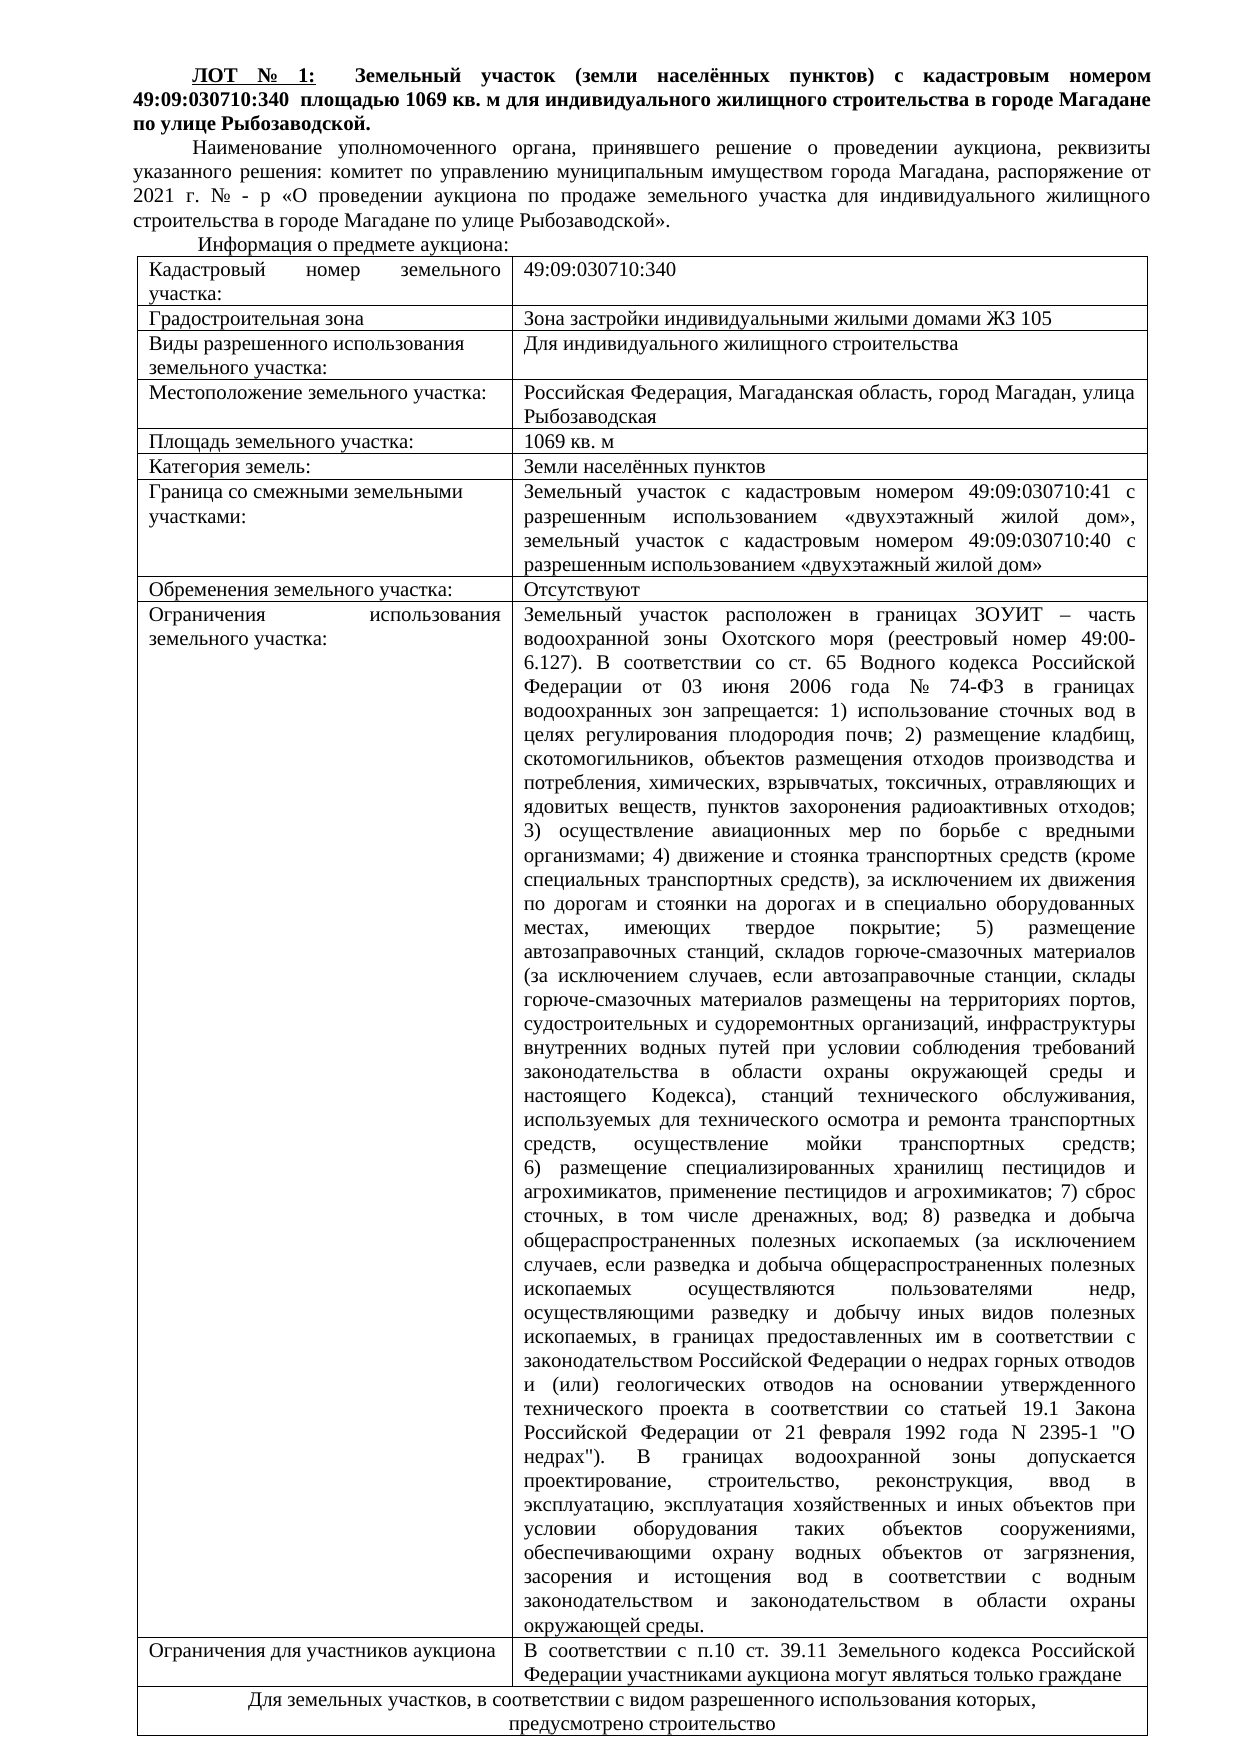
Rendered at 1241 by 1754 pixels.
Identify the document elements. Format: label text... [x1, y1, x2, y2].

table_cell Российская Федерация, Магаданская область, город Магадан, улица Рыбозаводская [513, 380, 1147, 428]
table_cell Местоположение земельного участка: [138, 380, 512, 428]
table_cell Ограничения использования земельного участка: [138, 602, 512, 1637]
table_cell 1069 кв. м [513, 429, 1147, 453]
table_cell Земли населённых пунктов [513, 454, 1147, 478]
table_cell Земельный участок с кадастровым номером 49:09:030710:41 с разрешенным использованием «двухэтажный жилой дом», земельный участок с кадастровым номером 49:09:030710:40 с разрешенным использованием «двухэтажный жилой дом» [513, 480, 1147, 576]
table_header 49:09:030710:340 [513, 257, 1147, 305]
table_cell Отсутствуют [513, 577, 1147, 601]
table_cell Земельный участок расположен в границах ЗОУИТ – часть водоохранной зоны Охотского моря (реестровый номер 49:00-6.127). В соответствии со ст. 65 Водного кодекса Российской Федерации от 03 июня 2006 года № 74-ФЗ в границах водоохранных зон запрещается: 1) использование сточных вод в целях регулирования плодородия почв; 2) размещение кладбищ, скотомогильников, объектов размещения отходов производства и потребления, химических, взрывчатых, токсичных, отравляющих и ядовитых веществ, пунктов захоронения радиоактивных отходов; 3) осуществление авиационных мер по борьбе с вредными организмами; 4) движение и стоянка транспортных средств (кроме специальных транспортных средств), за исключением их движения по дорогам и стоянки на дорогах и в специально оборудованных местах, имеющих твердое покрытие; 5) размещение автозаправочных станций, складов горюче-смазочных материалов (за исключением случаев, если автозаправочные станции, склады горюче-смазочных материалов размещены на территориях портов, судостроительных и судоремонтных организаций, инфраструктуры внутренних водных путей при условии соблюдения требований законодательства в области охраны окружающей среды и настоящего Кодекса), станций технического обслуживания, используемых для технического осмотра и ремонта транспортных средств, осуществление мойки транспортных средств; 6) размещение специализированных хранилищ пестицидов и агрохимикатов, применение пестицидов и агрохимикатов; 7) сброс сточных, в том числе дренажных, вод; 8) разведка и добыча общераспространенных полезных ископаемых (за исключением случаев, если разведка и добыча общераспространенных полезных ископаемых осуществляются пользователями недр, осуществляющими разведку и добычу иных видов полезных ископаемых, в границах предоставленных им в соответствии с законодательством Российской Федерации о недрах горных отводов и (или) геологических отводов на основании утвержденного технического проекта в соответствии со статьей 19.1 Закона Российской Федерации от 21 февраля 1992 года N 2395-1 "О недрах"). В границах водоохранной зоны допускается проектирование, строительство, реконструкция, ввод в эксплуатацию, эксплуатация хозяйственных и иных объектов при условии оборудования таких объектов сооружениями, обеспечивающими охрану водных объектов от загрязнения, засорения и истощения вод в соответствии с водным законодательством и законодательством в области охраны окружающей среды. [513, 602, 1147, 1637]
text ЛОТ № 1: Земельный участок (земли населённых пунктов) с кадастровым номером 49:09:030710:340 площадью 1069 кв. м для индивидуального жилищного строительства в городе Магадане по улице Рыбозаводской. [133, 63, 1152, 135]
table_cell Граница со смежными земельными участками: [138, 480, 512, 576]
text Наименование уполномоченного органа, принявшего решение о проведении аукциона, реквизиты указанного решения: комитет по управлению муниципальным имуществом города Магадана, распоряжение от 2021 г. № - р «О проведении аукциона по продаже земельного участка для индивидуального жилищного строительства в городе Магадане по улице Рыбозаводской». [133, 135, 1152, 232]
table_cell Градостроительная зона [138, 306, 512, 330]
table_cell Виды разрешенного использования земельного участка: [138, 331, 512, 379]
table_cell Площадь земельного участка: [138, 429, 512, 453]
text Информация о предмете аукциона: [133, 232, 1152, 256]
table_cell Категория земель: [138, 454, 512, 478]
table_cell Обременения земельного участка: [138, 577, 512, 601]
table_cell Зона застройки индивидуальными жилыми домами ЖЗ 105 [513, 306, 1147, 330]
table_cell Для индивидуального жилищного строительства [513, 331, 1147, 379]
table_cell Для земельных участков, в соответствии с видом разрешенного использования которых, предусмотрено строительство [138, 1687, 1147, 1735]
table_cell В соответствии с п.10 ст. 39.11 Земельного кодекса Российской Федерации участниками аукциона могут являться только граждане [513, 1638, 1147, 1686]
table_cell Ограничения для участников аукциона [138, 1638, 512, 1686]
table_header Кадастровый номер земельного участка: [138, 257, 512, 305]
